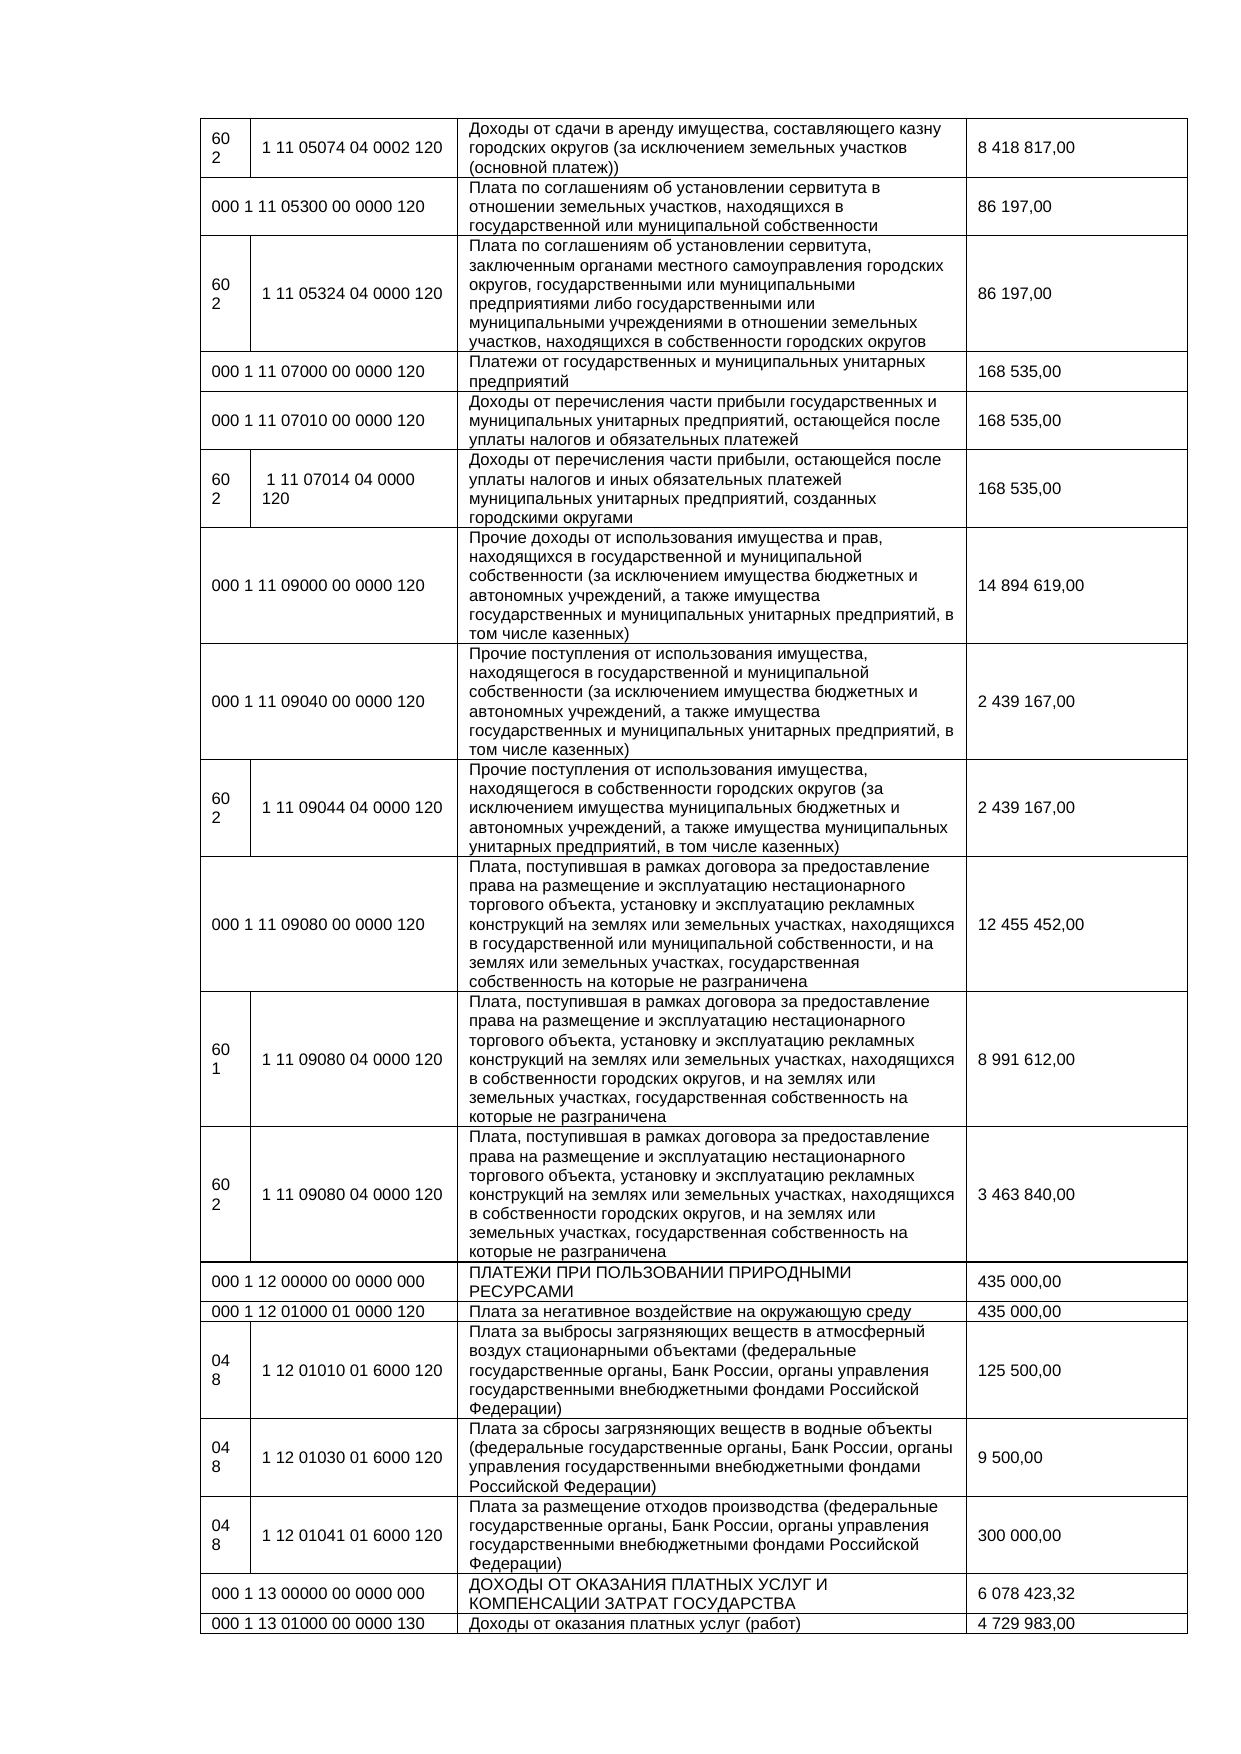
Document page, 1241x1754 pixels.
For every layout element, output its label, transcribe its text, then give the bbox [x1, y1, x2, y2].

table_cell 1 11 05324 04 0000 120 [251, 236, 457, 351]
table_cell 000 1 11 07000 00 0000 120 [201, 352, 457, 391]
table_cell Плата, поступившая в рамках договора за предоставление права на размещение и эксплуатацию нестационарного торгового объекта, установку и эксплуатацию рекламных конструкций на землях или земельных участках, находящихся в собственности городских округов, и на землях или земельных участках, государственная собственность на которые не разграничена [458, 992, 966, 1126]
table_cell 2 439 167,00 [967, 760, 1187, 856]
table_cell Доходы от перечисления части прибыли государственных и муниципальных унитарных предприятий, остающейся после уплаты налогов и обязательных платежей [458, 392, 966, 449]
table_cell Прочие доходы от использования имущества и прав, находящихся в государственной и муниципальной собственности (за исключением имущества бюджетных и автономных учреждений, а также имущества государственных и муниципальных унитарных предприятий, в том числе казенных) [458, 528, 966, 643]
table_cell 602 [201, 119, 250, 177]
table_cell 602 [201, 760, 250, 856]
table_cell 048 [201, 1322, 250, 1418]
table_cell Прочие поступления от использования имущества, находящегося в собственности городских округов (за исключением имущества муниципальных бюджетных и автономных учреждений, а также имущества муниципальных унитарных предприятий, в том числе казенных) [458, 760, 966, 856]
table_cell 1 12 01030 01 6000 120 [251, 1419, 457, 1496]
table_cell Доходы от перечисления части прибыли, остающейся после уплаты налогов и иных обязательных платежей муниципальных унитарных предприятий, созданных городскими округами [458, 450, 966, 527]
table_cell 1 12 01010 01 6000 120 [251, 1322, 457, 1418]
table_cell 000 1 11 07010 00 0000 120 [201, 392, 457, 449]
table_cell 602 [201, 450, 250, 527]
table_cell Плата за негативное воздействие на окружающую среду [458, 1302, 966, 1321]
table_cell 048 [201, 1419, 250, 1496]
table_cell Плата по соглашениям об установлении сервитута в отношении земельных участков, находящихся в государственной или муниципальной собственности [458, 178, 966, 235]
table_cell 1 11 09080 04 0000 120 [251, 1127, 457, 1261]
table_cell 168 535,00 [967, 352, 1187, 391]
table_cell 602 [201, 236, 250, 351]
table_cell 601 [201, 992, 250, 1126]
table_cell Доходы от сдачи в аренду имущества, составляющего казну городских округов (за исключением земельных участков (основной платеж)) [458, 119, 966, 177]
table_cell 86 197,00 [967, 236, 1187, 351]
table_cell 168 535,00 [967, 450, 1187, 527]
table_cell 168 535,00 [967, 392, 1187, 449]
table_cell Доходы от оказания платных услуг (работ) [458, 1614, 966, 1633]
table_cell 000 1 11 09040 00 0000 120 [201, 644, 457, 759]
table_cell 2 439 167,00 [967, 644, 1187, 759]
table_cell Платежи от государственных и муниципальных унитарных предприятий [458, 352, 966, 391]
table_cell 300 000,00 [967, 1497, 1187, 1573]
table_cell 602 [201, 1127, 250, 1261]
table_cell 435 000,00 [967, 1302, 1187, 1321]
table_cell 000 1 11 09080 00 0000 120 [201, 857, 457, 991]
table_cell 1 12 01041 01 6000 120 [251, 1497, 457, 1573]
table_cell 000 1 12 00000 00 0000 000 [201, 1263, 457, 1301]
table_cell 435 000,00 [967, 1263, 1187, 1301]
table_cell 14 894 619,00 [967, 528, 1187, 643]
table_cell Плата, поступившая в рамках договора за предоставление права на размещение и эксплуатацию нестационарного торгового объекта, установку и эксплуатацию рекламных конструкций на землях или земельных участках, находящихся в собственности городских округов, и на землях или земельных участках, государственная собственность на которые не разграничена [458, 1127, 966, 1261]
table_cell Плата, поступившая в рамках договора за предоставление права на размещение и эксплуатацию нестационарного торгового объекта, установку и эксплуатацию рекламных конструкций на землях или земельных участках, находящихся в государственной или муниципальной собственности, и на землях или земельных участках, государственная собственность на которые не разграничена [458, 857, 966, 991]
table_cell 8 418 817,00 [967, 119, 1187, 177]
table_cell 000 1 11 05300 00 0000 120 [201, 178, 457, 235]
table_cell Плата за выбросы загрязняющих веществ в атмосферный воздух стационарными объектами (федеральные государственные органы, Банк России, органы управления государственными внебюджетными фондами Российской Федерации) [458, 1322, 966, 1418]
table_cell 9 500,00 [967, 1419, 1187, 1496]
table_cell Плата за размещение отходов производства (федеральные государственные органы, Банк России, органы управления государственными внебюджетными фондами Российской Федерации) [458, 1497, 966, 1573]
table_cell 125 500,00 [967, 1322, 1187, 1418]
table_cell 1 11 09044 04 0000 120 [251, 760, 457, 856]
table_cell 6 078 423,32 [967, 1574, 1187, 1613]
table_cell 3 463 840,00 [967, 1127, 1187, 1261]
table_cell Плата по соглашениям об установлении сервитута, заключенным органами местного самоуправления городских округов, государственными или муниципальными предприятиями либо государственными или муниципальными учреждениями в отношении земельных участков, находящихся в собственности городских округов [458, 236, 966, 351]
table_cell 000 1 13 00000 00 0000 000 [201, 1574, 457, 1613]
table_cell ПЛАТЕЖИ ПРИ ПОЛЬЗОВАНИИ ПРИРОДНЫМИ РЕСУРСАМИ [458, 1263, 966, 1301]
table_cell Плата за сбросы загрязняющих веществ в водные объекты (федеральные государственные органы, Банк России, органы управления государственными внебюджетными фондами Российской Федерации) [458, 1419, 966, 1496]
table_cell 1 11 05074 04 0002 120 [251, 119, 457, 177]
table_cell 1 11 09080 04 0000 120 [251, 992, 457, 1126]
table_cell 000 1 12 01000 01 0000 120 [201, 1302, 457, 1321]
table_cell 8 991 612,00 [967, 992, 1187, 1126]
table_cell 000 1 11 09000 00 0000 120 [201, 528, 457, 643]
table_cell ДОХОДЫ ОТ ОКАЗАНИЯ ПЛАТНЫХ УСЛУГ И КОМПЕНСАЦИИ ЗАТРАТ ГОСУДАРСТВА [458, 1574, 966, 1613]
table_cell 4 729 983,00 [967, 1614, 1187, 1633]
table_cell Прочие поступления от использования имущества, находящегося в государственной и муниципальной собственности (за исключением имущества бюджетных и автономных учреждений, а также имущества государственных и муниципальных унитарных предприятий, в том числе казенных) [458, 644, 966, 759]
table_cell 1 11 07014 04 0000 120 [251, 450, 457, 527]
table_cell 048 [201, 1497, 250, 1573]
table_cell 12 455 452,00 [967, 857, 1187, 991]
table_cell 000 1 13 01000 00 0000 130 [201, 1614, 457, 1633]
table_cell 86 197,00 [967, 178, 1187, 235]
